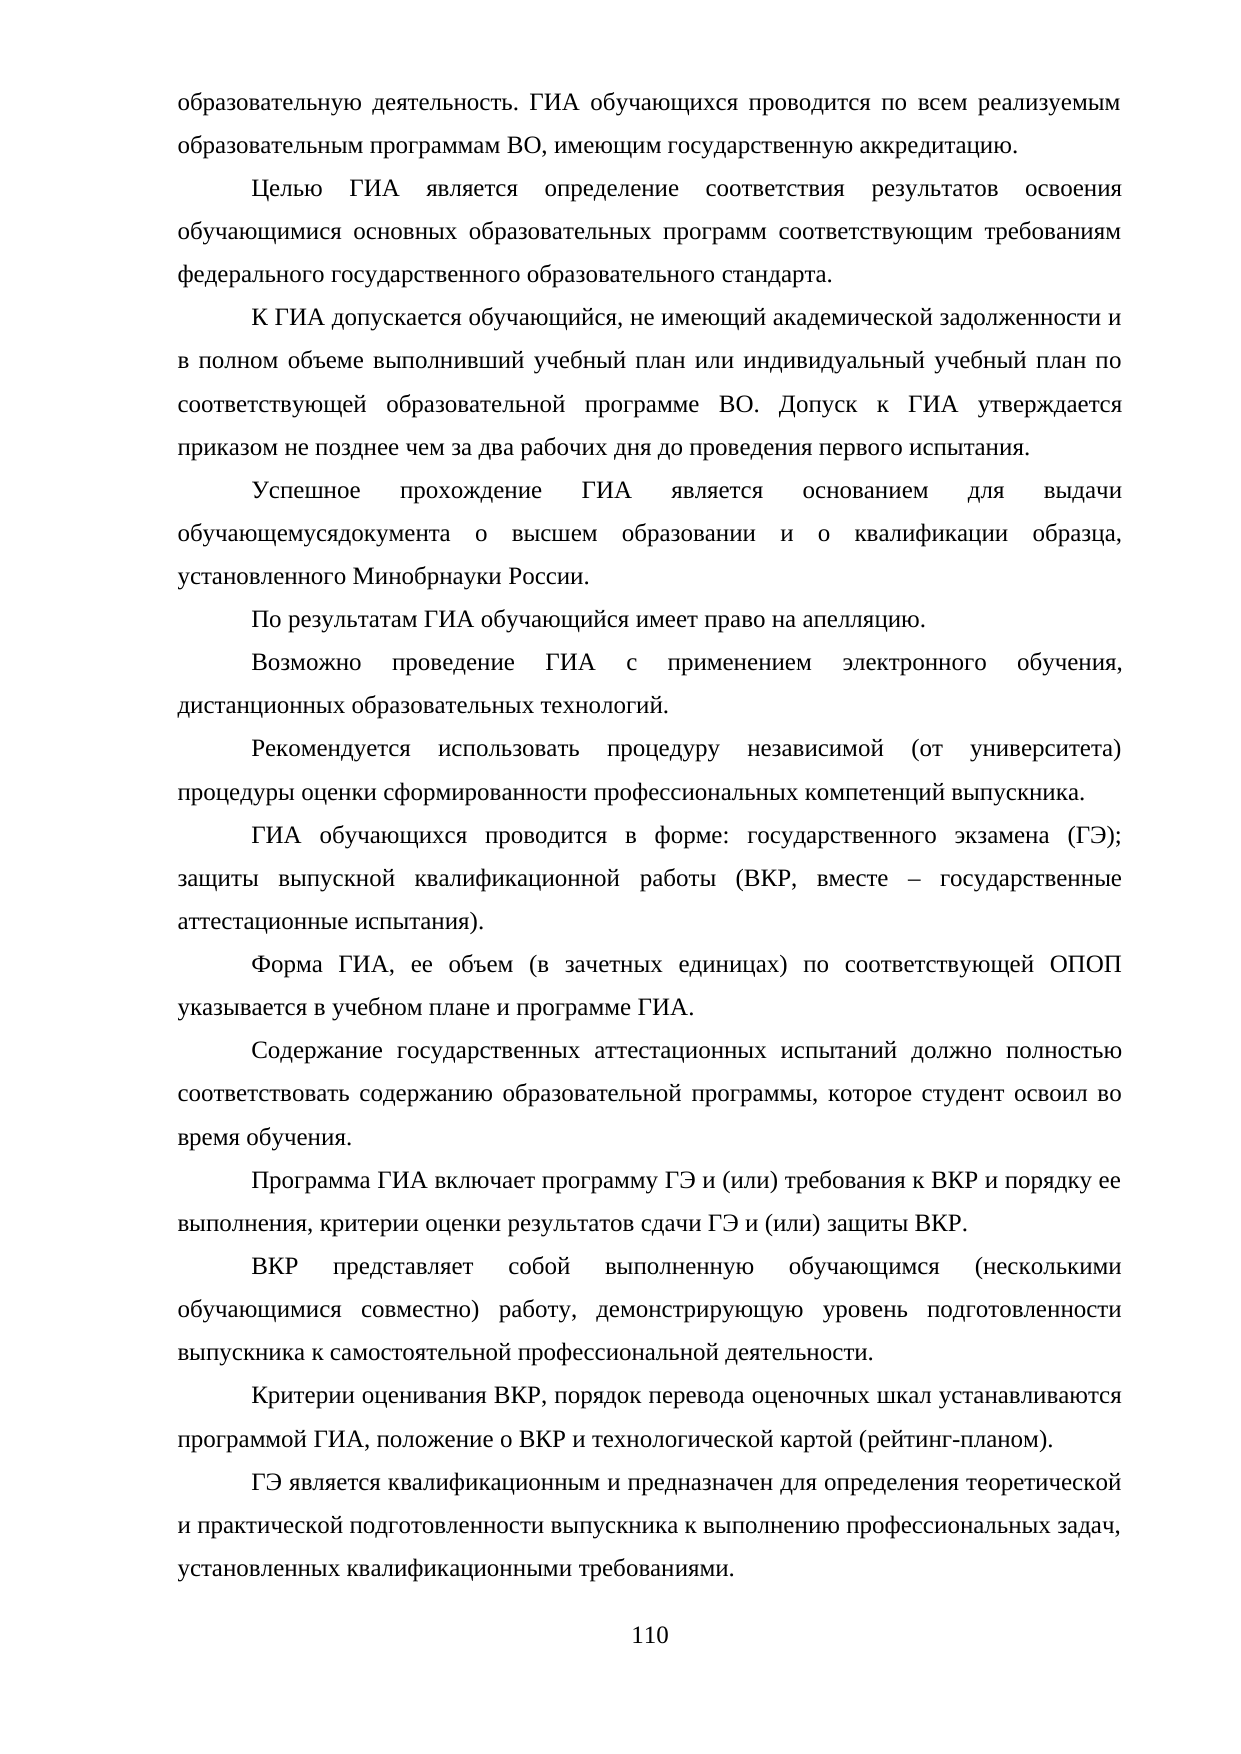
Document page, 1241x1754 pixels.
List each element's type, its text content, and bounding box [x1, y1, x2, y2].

text Рекомендуется использовать процедуру независимой (от университета) процедуры оценки сформированности профессиональных компетенций выпускника. [177, 733, 1122, 805]
text ГЭ является квалификационным и предназначен для определения теоретической и практической подготовленности выпускника к выполнению профессиональных задач, установленных квалификационными требованиями. [177, 1467, 1122, 1582]
text Успешное прохождение ГИА является основанием для выдачи обучающемусядокумента о высшем образовании и о квалификации образца, установленного Минобрнауки России. [177, 475, 1122, 590]
text По результатам ГИА обучающийся имеет право на апелляцию. [251, 604, 1176, 633]
text Целью ГИА является определение соответствия результатов освоения обучающимися основных образовательных программ соответствующим требованиям федерального государственного образовательного стандарта. [177, 173, 1122, 288]
text Критерии оценивания ВКР, порядок перевода оценочных шкал устанавливаются программой ГИА, положение о ВКР и технологической картой (рейтинг-планом). [177, 1381, 1122, 1452]
text ГИА обучающихся проводится в форме: государственного экзамена (ГЭ); защиты выпускной квалификационной работы (ВКР, вместе – государственные аттестационные испытания). [177, 820, 1122, 935]
text ВКР представляет собой выполненную обучающимся (несколькими обучающимися совместно) работу, демонстрирующую уровень подготовленности выпускника к самостоятельной профессиональной деятельности. [177, 1251, 1122, 1366]
text образовательную деятельность. ГИА обучающихся проводится по всем реализуемым образовательным программам ВО, имеющим государственную аккредитацию. [177, 87, 1122, 158]
text Возможно проведение ГИА с применением электронного обучения, дистанционных образовательных технологий. [177, 647, 1123, 719]
text Программа ГИА включает программу ГЭ и (или) требования к ВКР и порядку ее выполнения, критерии оценки результатов сдачи ГЭ и (или) защиты ВКР. [177, 1165, 1122, 1237]
text К ГИА допускается обучающийся, не имеющий академической задолженности и в полном объеме выполнивший учебный план или индивидуальный учебный план по соответствующей образовательной программе ВО. Допуск к ГИА утверждается приказом не позднее чем за два рабочих дня до проведения первого испытания. [177, 302, 1123, 461]
text Содержание государственных аттестационных испытаний должно полностью соответствовать содержанию образовательной программы, которое студент освоил во время обучения. [177, 1035, 1122, 1150]
text Форма ГИА, ее объем (в зачетных единицах) по соответствующей ОПОП указывается в учебном плане и программе ГИА. [177, 949, 1122, 1021]
